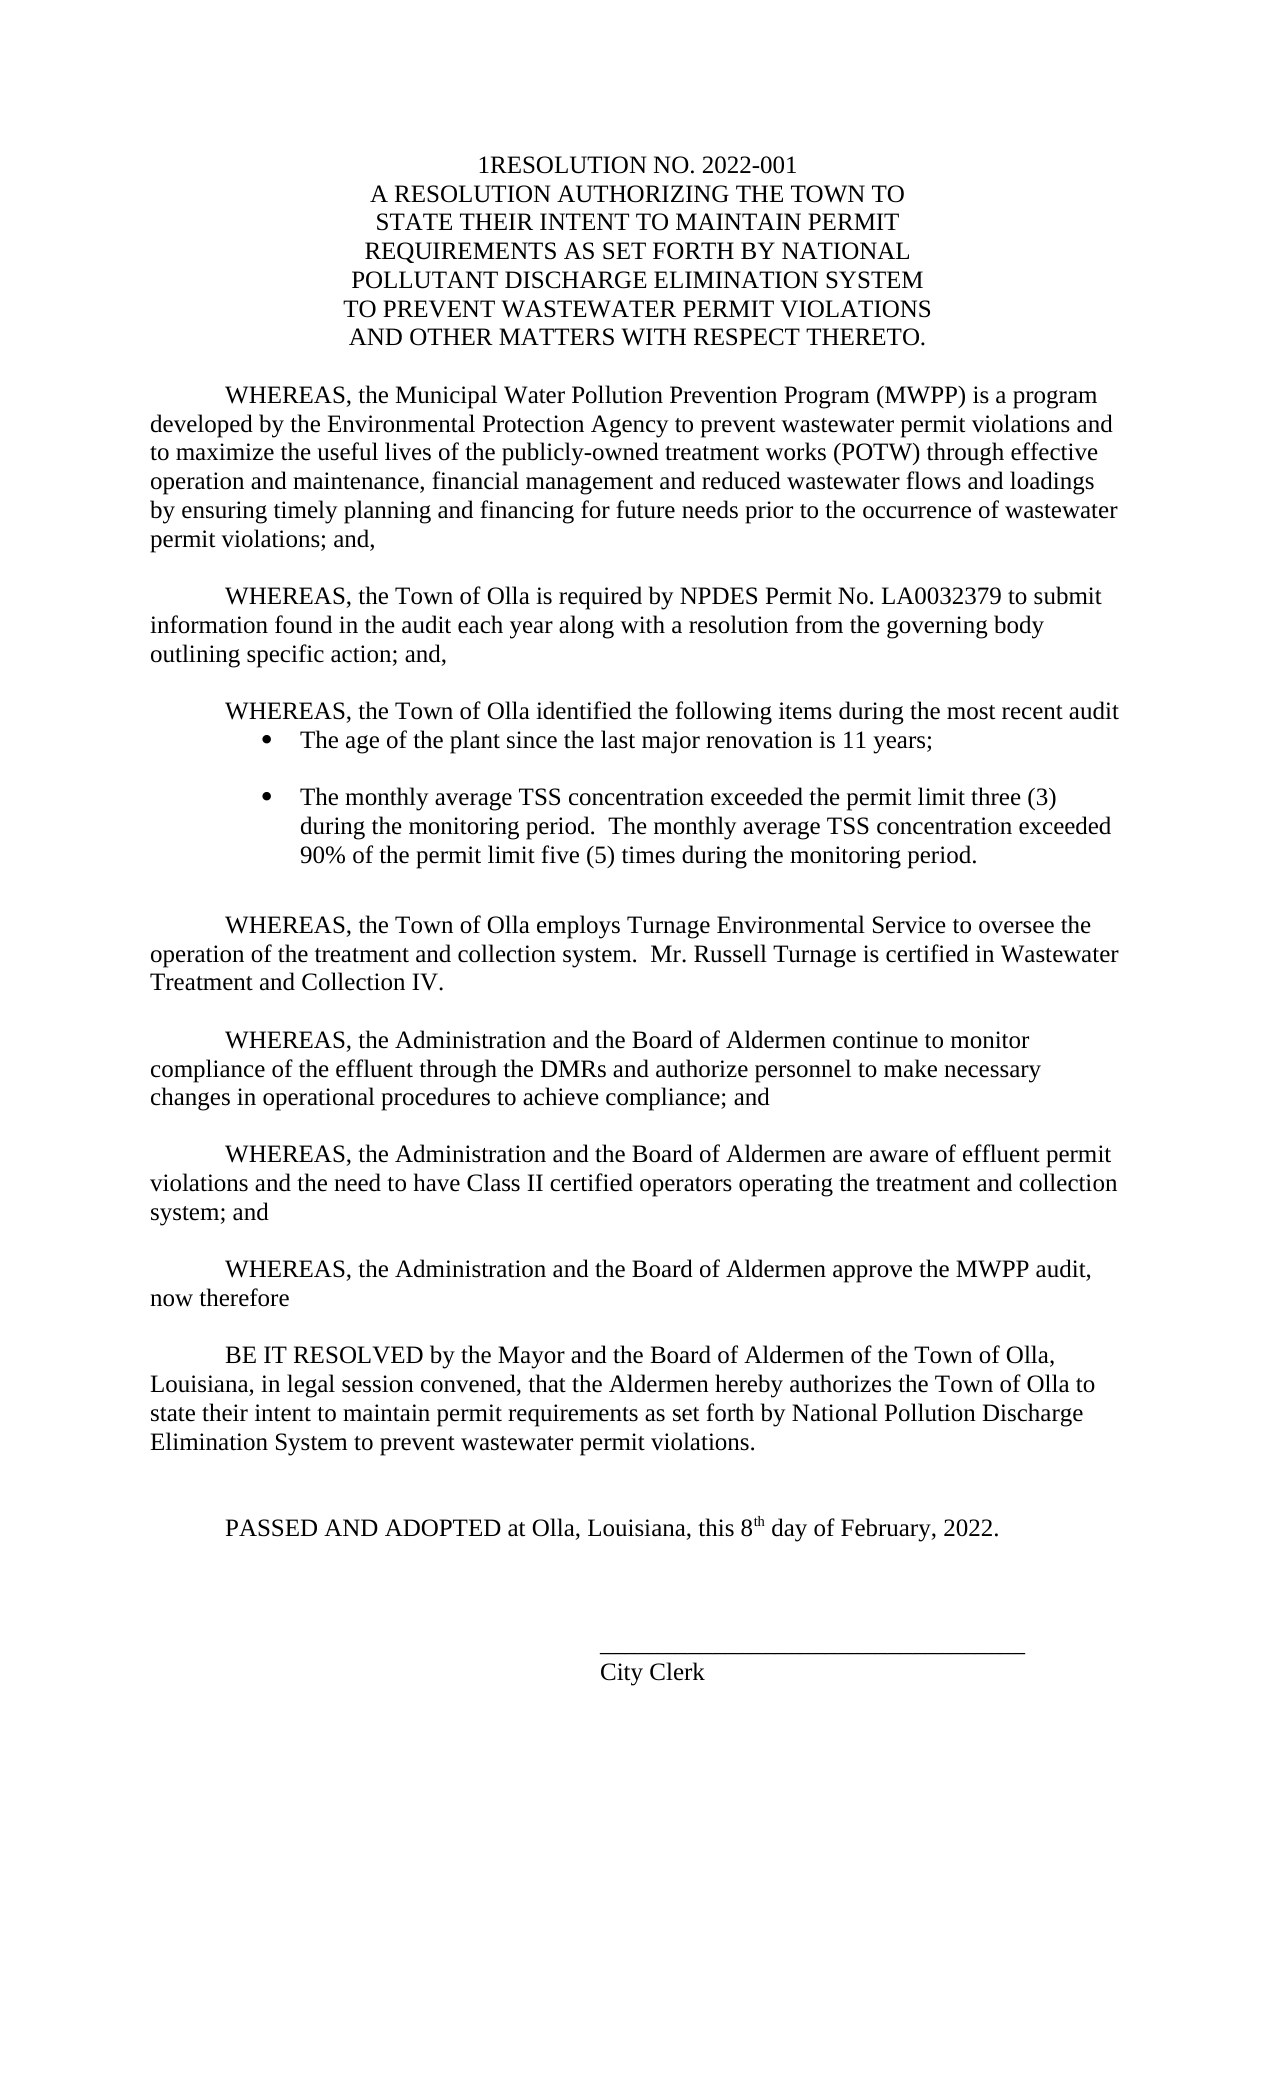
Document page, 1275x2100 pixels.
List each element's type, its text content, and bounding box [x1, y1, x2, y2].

list BE IT RESOLVED by the Mayor and the Board of Aldermen of the Town of Olla, Louisiana, in legal session convened, that the Aldermen hereby authorizes the Town of Olla to state their intent to maintain permit requirements as set forth by National Pollution Discharge Elimination System to prevent wastewater permit violations. [150, 1340, 1125, 1455]
list WHEREAS, the Administration and the Board of Aldermen continue to monitor compliance of the effluent through the DMRs and authorize personnel to make necessary changes in operational procedures to achieve compliance; and [150, 1025, 1125, 1111]
text TO PREVENT WASTEWATER PERMIT VIOLATIONS [150, 294, 1125, 322]
text RESOLUTION NO. 2022-001 [150, 150, 1125, 179]
text STATE THEIR INTENT TO MAINTAIN PERMIT [150, 207, 1125, 236]
text City Clerk [150, 1657, 1125, 1685]
list WHEREAS, the Town of Olla employs Turnage Environmental Service to oversee the operation of the treatment and collection system. Mr. Russell Turnage is certified in Wastewater Treatment and Collection IV. [150, 910, 1125, 996]
list WHEREAS, the Administration and the Board of Aldermen are aware of effluent permit violations and the need to have Class II certified operators operating the treatment and collection system; and [150, 1139, 1125, 1225]
list The monthly average TSS concentration exceeded the permit limit three (3) during the monitoring period. The monthly average TSS concentration exceeded 90% of the permit limit five (5) times during the monitoring period. [262, 782, 1125, 869]
text WHEREAS, the Town of Olla identified the following items during the most recent audit [150, 696, 1125, 725]
text WHEREAS, the Municipal Water Pollution Prevention Program (MWPP) is a program developed by the Environmental Protection Agency to prevent wastewater permit violations and to maximize the useful lives of the publicly-owned treatment works (POTW) through effective operation and maintenance, financial management and reduced wastewater flows and loadings by ensuring timely planning and financing for future needs prior to the occurrence of wastewater permit violations; and, [150, 380, 1125, 552]
text WHEREAS, the Town of Olla is required by NPDES Permit No. LA0032379 to submit information found in the audit each year along with a resolution from the governing body outlining specific action; and, [150, 581, 1125, 667]
list WHEREAS, the Administration and the Board of Aldermen approve the MWPP audit, now therefore [150, 1254, 1125, 1312]
list The age of the plant since the last major renovation is 11 years; [262, 725, 1125, 754]
text REQUIREMENTS AS SET FORTH BY NATIONAL [150, 236, 1125, 265]
text AND OTHER MATTERS WITH RESPECT THERETO. [150, 322, 1125, 351]
list PASSED AND ADOPTED at Olla, Louisiana, this 8th day of February, 2022. [150, 1513, 1125, 1542]
text A RESOLUTION AUTHORIZING THE TOWN TO [150, 179, 1125, 207]
list __________________________________ [150, 1628, 1125, 1657]
text POLLUTANT DISCHARGE ELIMINATION SYSTEM [150, 265, 1125, 294]
